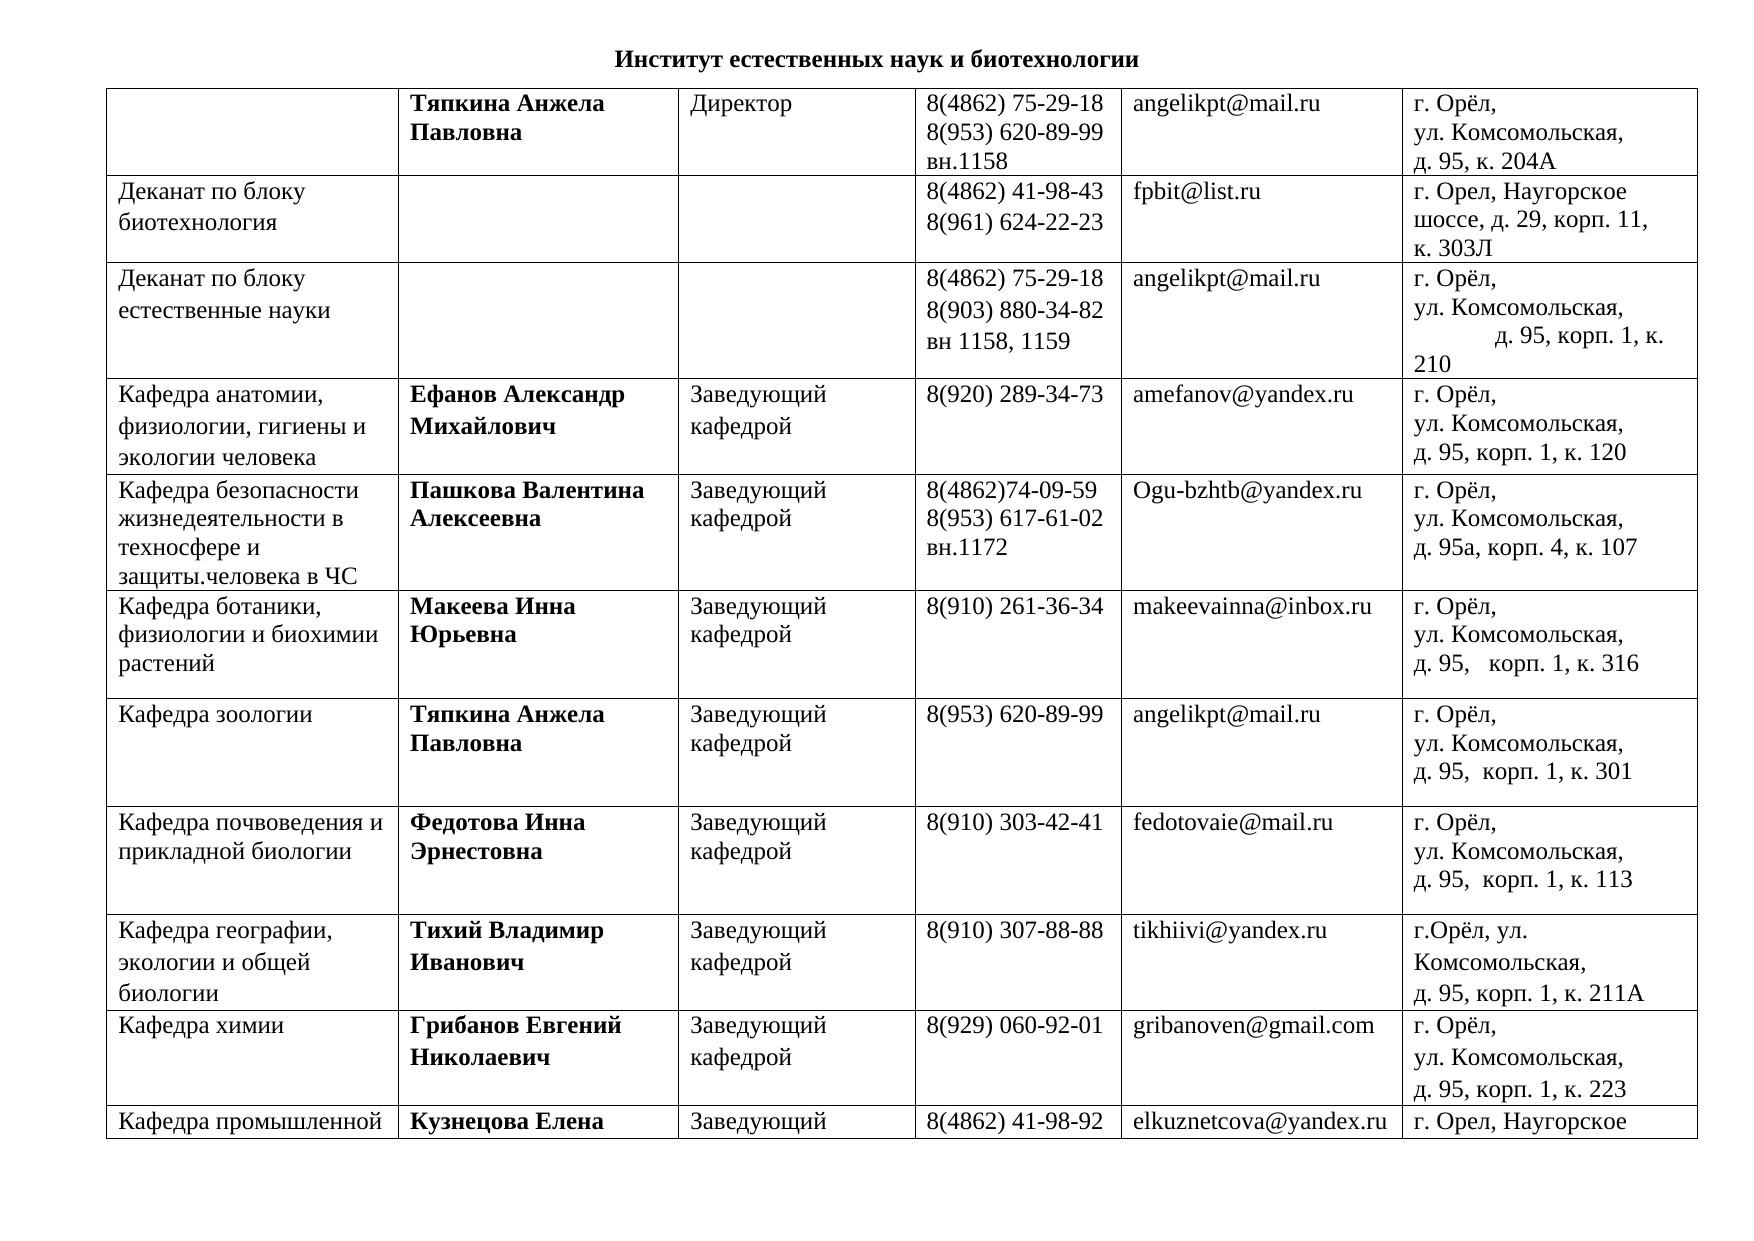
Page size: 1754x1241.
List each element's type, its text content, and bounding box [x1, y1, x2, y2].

table_header г. Орёл, ул. Комсомольская, д. 95, к. 204А [1403, 89, 1697, 175]
table_cell angelikpt@mail.ru [1122, 263, 1402, 378]
table_cell г. Орёл, ул. Комсомольская, д. 95, корп. 1, к. 113 [1403, 807, 1697, 914]
table_cell г.Орёл, ул. Комсомольская, д. 95, корп. 1, к. 211А [1403, 915, 1697, 1009]
table_cell 8(4862) 41-98-43 8(961) 624-22-23 [916, 176, 1121, 262]
table_cell Кафедра безопасности жизнедеятельности в техносфере и защиты.человека в ЧС [107, 475, 398, 590]
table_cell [916, 1106, 1121, 1137]
table_cell Кафедра анатомии, физиологии, гигиены и экологии человека [107, 379, 398, 474]
table_cell 8(4862) 75-29-18 8(903) 880-34-82 вн 1158, 1159 [916, 263, 1121, 378]
table_cell 8(920) 289-34-73 [916, 379, 1121, 474]
table_cell Заведующий кафедрой [679, 699, 915, 806]
table_cell [679, 176, 915, 262]
table_header Директор [679, 89, 915, 175]
table_cell г. Орёл, ул. Комсомольская, д. 95, корп. 1, к. 120 [1403, 379, 1697, 474]
table_cell Федотова Инна Эрнестовна [399, 807, 678, 914]
table_cell Заведующий кафедрой [679, 475, 915, 590]
table_cell gribanoven@gmail.com [1122, 1011, 1402, 1105]
table_cell Заведующий кафедрой [679, 591, 915, 698]
table_cell 8(910) 307-88-88 [916, 915, 1121, 1009]
table_cell г. Орёл, ул. Комсомольская, д. 95а, корп. 4, к. 107 [1403, 475, 1697, 590]
table_cell г. Орёл, ул. Комсомольская, д. 95, корп. 1, к. 223 [1403, 1011, 1697, 1105]
table_cell Деканат по блоку естественные науки [107, 263, 398, 378]
table_header [107, 89, 398, 175]
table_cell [399, 1106, 678, 1137]
table_cell Тяпкина Анжела Павловна [399, 699, 678, 806]
table_cell makeevainna@inbox.ru [1122, 591, 1402, 698]
table_cell Ogu-bzhtb@yandex.ru [1122, 475, 1402, 590]
table_cell Кафедра химии [107, 1011, 398, 1105]
table_cell г. Орёл, ул. Комсомольская, д. 95, корп. 1, к. 210 [1403, 263, 1697, 378]
table_cell 8(4862)74-09-59 8(953) 617-61-02 вн.1172 [916, 475, 1121, 590]
table_cell fpbit@list.ru [1122, 176, 1402, 262]
table_cell Макеева Инна Юрьевна [399, 591, 678, 698]
table_header angelikpt@mail.ru [1122, 89, 1402, 175]
table_cell Кафедра почвоведения и прикладной биологии [107, 807, 398, 914]
table_cell Деканат по блоку биотехнология [107, 176, 398, 262]
table_cell fedotovaie@mail.ru [1122, 807, 1402, 914]
table_cell г. Орел, Наугорское шоссе, д. 29, корп. 11, к. 303Л [1403, 176, 1697, 262]
table_cell [399, 176, 678, 262]
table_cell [107, 1106, 398, 1137]
table_cell Заведующий кафедрой [679, 807, 915, 914]
table_cell Кафедра географии, экологии и общей биологии [107, 915, 398, 1009]
table_cell 8(929) 060-92-01 [916, 1011, 1121, 1105]
table_cell Кафедра зоологии [107, 699, 398, 806]
table_cell Кафедра ботаники, физиологии и биохимии растений [107, 591, 398, 698]
table_cell [399, 263, 678, 378]
table_header 8(4862) 75-29-18 8(953) 620-89-99 вн.1158 [916, 89, 1121, 175]
table_cell tikhiivi@yandex.ru [1122, 915, 1402, 1009]
table_cell Ефанов Александр Михайлович [399, 379, 678, 474]
table_cell 8(910) 303-42-41 [916, 807, 1121, 914]
table_cell Тихий Владимир Иванович [399, 915, 678, 1009]
table_cell Заведующий кафедрой [679, 1106, 915, 1137]
text Институт естественных наук и биотехнологии [118, 44, 1636, 73]
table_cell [1122, 1106, 1402, 1137]
table_cell Заведующий кафедрой [679, 379, 915, 474]
table_cell г. Орёл, ул. Комсомольская, д. 95, корп. 1, к. 301 [1403, 699, 1697, 806]
table_cell Пашкова Валентина Алексеевна [399, 475, 678, 590]
table_cell Заведующий кафедрой [679, 915, 915, 1009]
table_cell Заведующий кафедрой [679, 1011, 915, 1105]
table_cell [1403, 1106, 1697, 1137]
table_cell 8(953) 620-89-99 [916, 699, 1121, 806]
table_cell 8(910) 261-36-34 [916, 591, 1121, 698]
table_cell amefanov@yandex.ru [1122, 379, 1402, 474]
table_cell [679, 263, 915, 378]
table_cell angelikpt@mail.ru [1122, 699, 1402, 806]
table_cell Грибанов Евгений Николаевич [399, 1011, 678, 1105]
table_header Тяпкина Анжела Павловна [399, 89, 678, 175]
table_cell г. Орёл, ул. Комсомольская, д. 95, корп. 1, к. 316 [1403, 591, 1697, 698]
